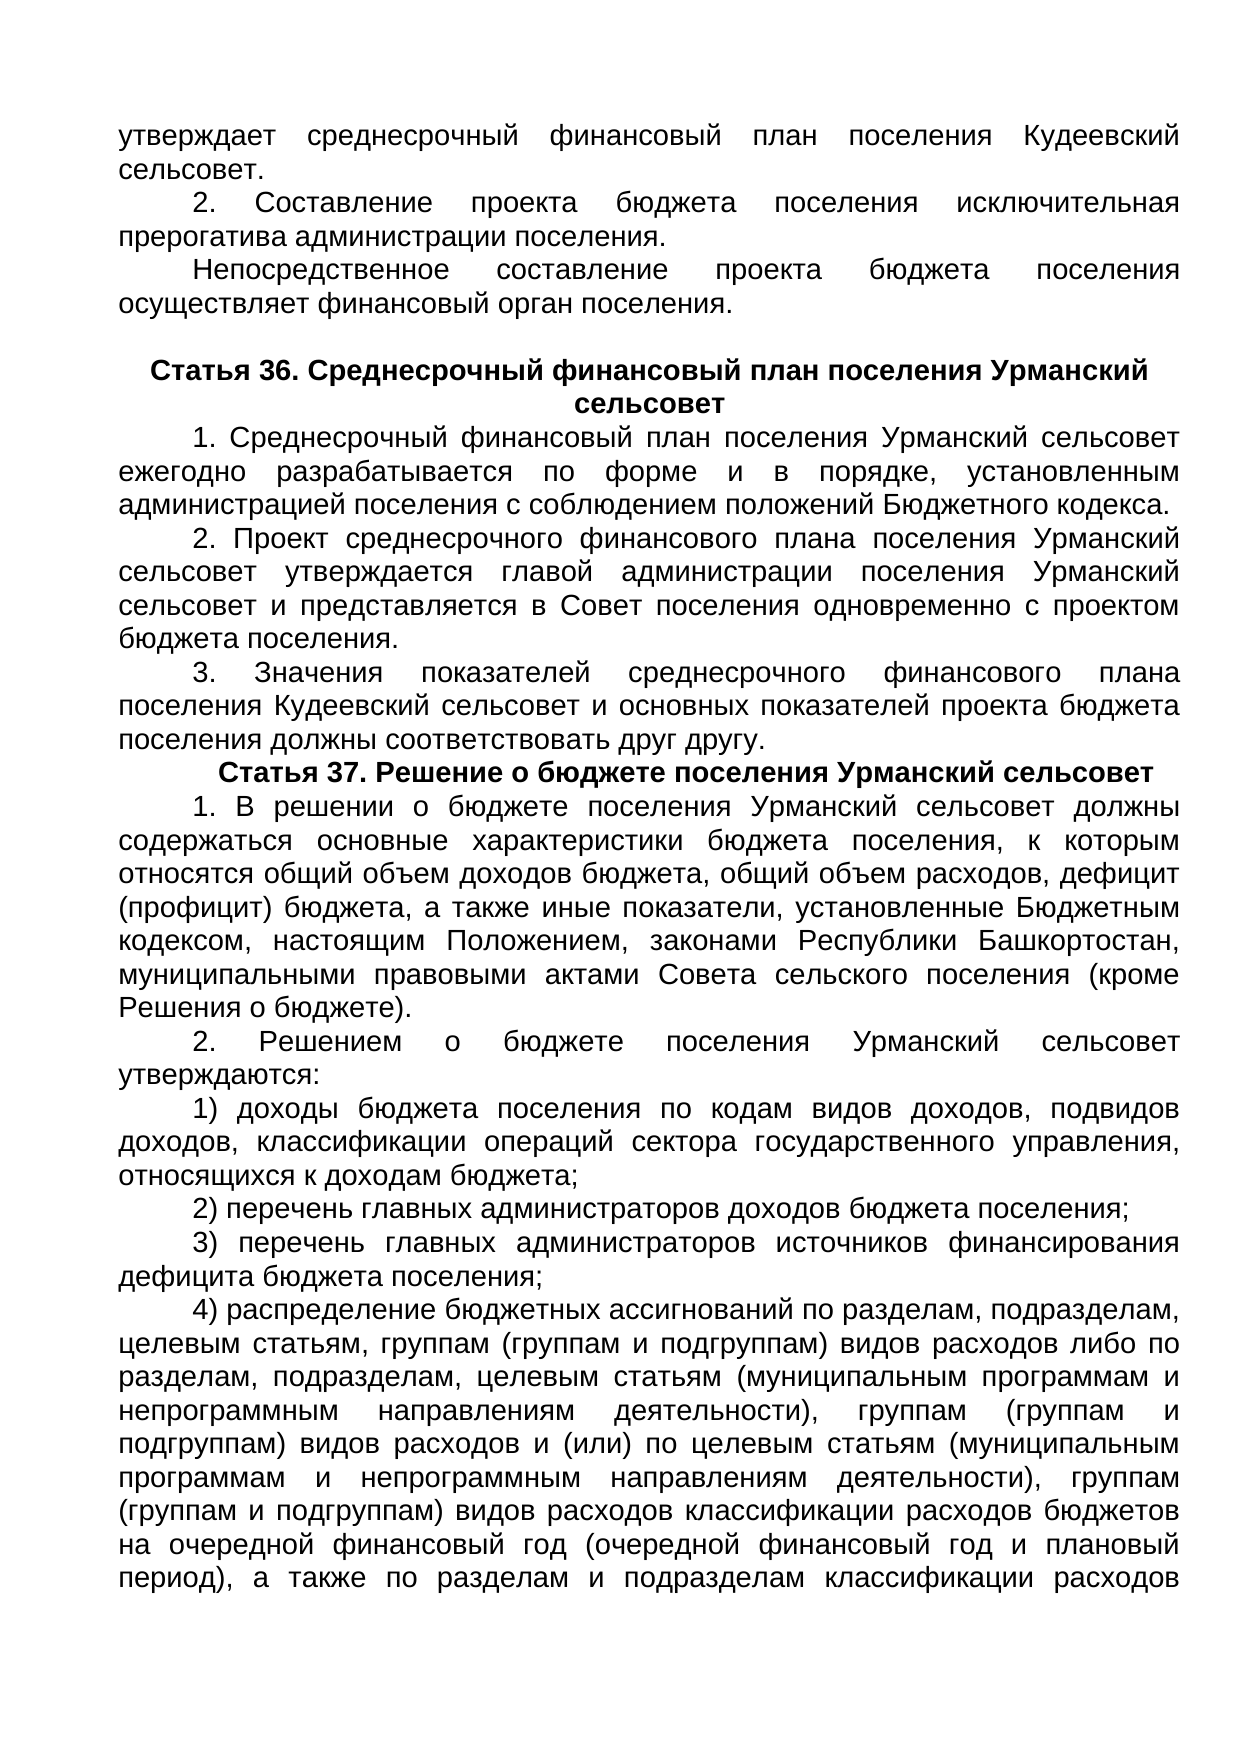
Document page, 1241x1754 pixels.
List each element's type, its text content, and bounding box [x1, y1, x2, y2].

text 2. Проект среднесрочного финансового плана поселения Урманский сельсовет утверждается главой администрации поселения Урманский сельсовет и представляется в Совет поселения одновременно с проектом бюджета поселения. [118, 521, 1181, 655]
text 1. В решении о бюджете поселения Урманский сельсовет должны содержаться основные характеристики бюджета поселения, к которым относятся общий объем доходов бюджета, общий объем расходов, дефицит (профицит) бюджета, а также иные показатели, установленные Бюджетным кодексом, настоящим Положением, законами Республики Башкортостан, муниципальными правовыми актами Совета сельского поселения (кроме Решения о бюджете). [118, 789, 1181, 1024]
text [118, 1292, 1181, 1594]
text 1) доходы бюджета поселения по кодам видов доходов, подвидов доходов, классификации операций сектора государственного управления, относящихся к доходам бюджета; [118, 1091, 1181, 1191]
text 2) перечень главных администраторов доходов бюджета поселения; [118, 1191, 1181, 1225]
text 3. Значения показателей среднесрочного финансового плана поселения Кудеевский сельсовет и основных показателей проекта бюджета поселения должны соответствовать друг другу. [118, 655, 1181, 755]
text Статья 37. Решение о бюджете поселения Урманский сельсовет [118, 755, 1181, 789]
text 2. Решением о бюджете поселения Урманский сельсовет утверждаются: [118, 1024, 1181, 1091]
text 3) перечень главных администраторов источников финансирования дефицита бюджета поселения; [118, 1225, 1181, 1292]
text 1. Среднесрочный финансовый план поселения Урманский сельсовет ежегодно разрабатывается по форме и в порядке, установленным администрацией поселения с соблюдением положений Бюджетного кодекса. [118, 420, 1181, 521]
text Статья 36. Среднесрочный финансовый план поселения Урманский сельсовет [118, 353, 1181, 420]
text Непосредственное составление проекта бюджета поселения осуществляет финансовый орган поселения. [118, 252, 1181, 319]
text 2. Составление проекта бюджета поселения исключительная прерогатива администрации поселения. [118, 185, 1181, 252]
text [118, 118, 1181, 185]
